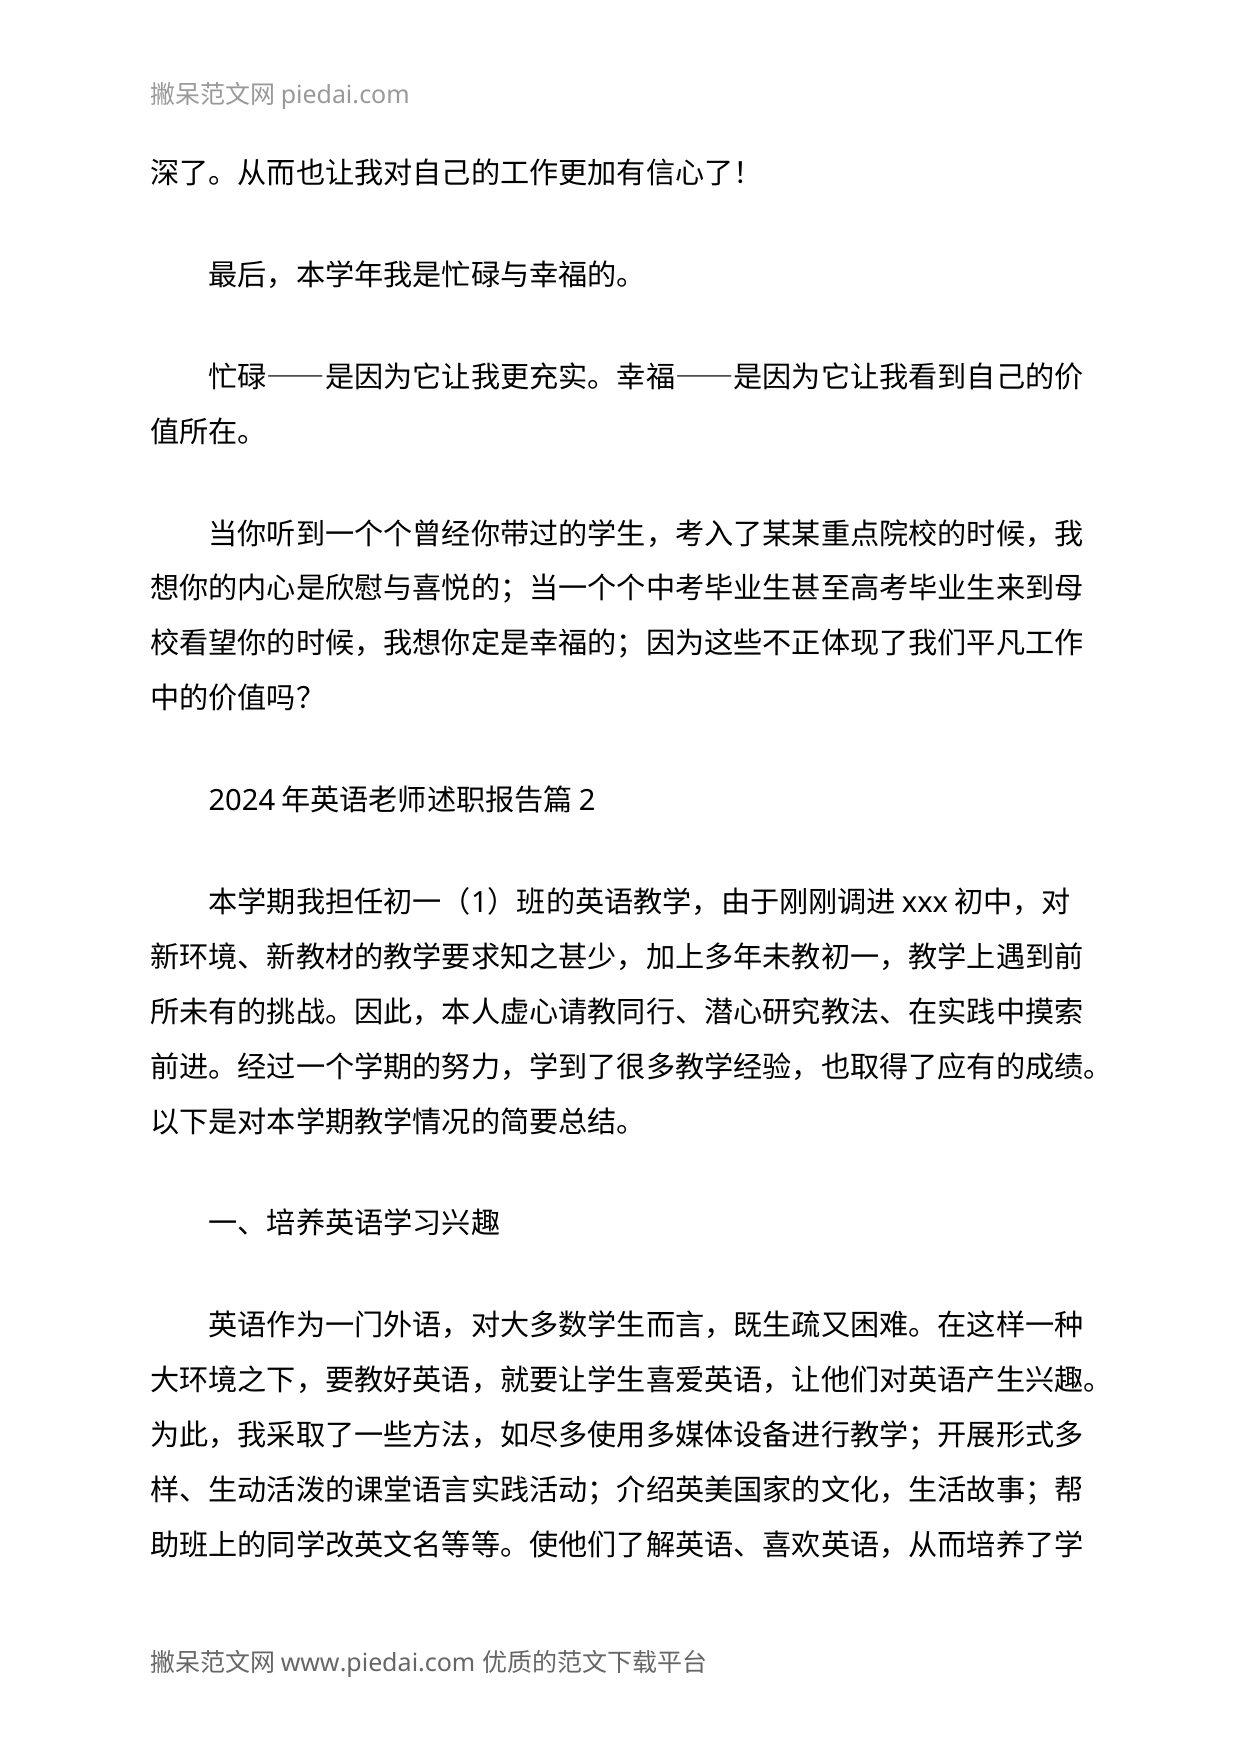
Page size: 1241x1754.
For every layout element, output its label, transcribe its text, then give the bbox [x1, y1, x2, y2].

text 本学期我担任初一（1）班的英语教学，由于刚刚调进xxx初中，对新环境、新教材的教学要求知之甚少，加上多年未教初一，教学上遇到前所未有的挑战。因此，本人虚心请教同行、潜心研究教法、在实践中摸索前进。经过一个学期的努力，学到了很多教学经验，也取得了应有的成绩。以下是对本学期教学情况的简要总结。 [150, 879, 1090, 1141]
text 最后，本学年我是忙碌与幸福的。 [150, 252, 1090, 294]
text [150, 1302, 1090, 1564]
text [150, 150, 1090, 192]
text 2024年英语老师述职报告篇2 [150, 777, 1090, 819]
text 一、培养英语学习兴趣 [150, 1200, 1090, 1242]
text 忙碌——是因为它让我更充实。幸福——是因为它让我看到自己的价值所在。 [150, 353, 1090, 451]
text 当你听到一个个曾经你带过的学生，考入了某某重点院校的时候，我想你的内心是欣慰与喜悦的；当一个个中考毕业生甚至高考毕业生来到母校看望你的时候，我想你定是幸福的；因为这些不正体现了我们平凡工作中的价值吗？ [150, 510, 1090, 717]
